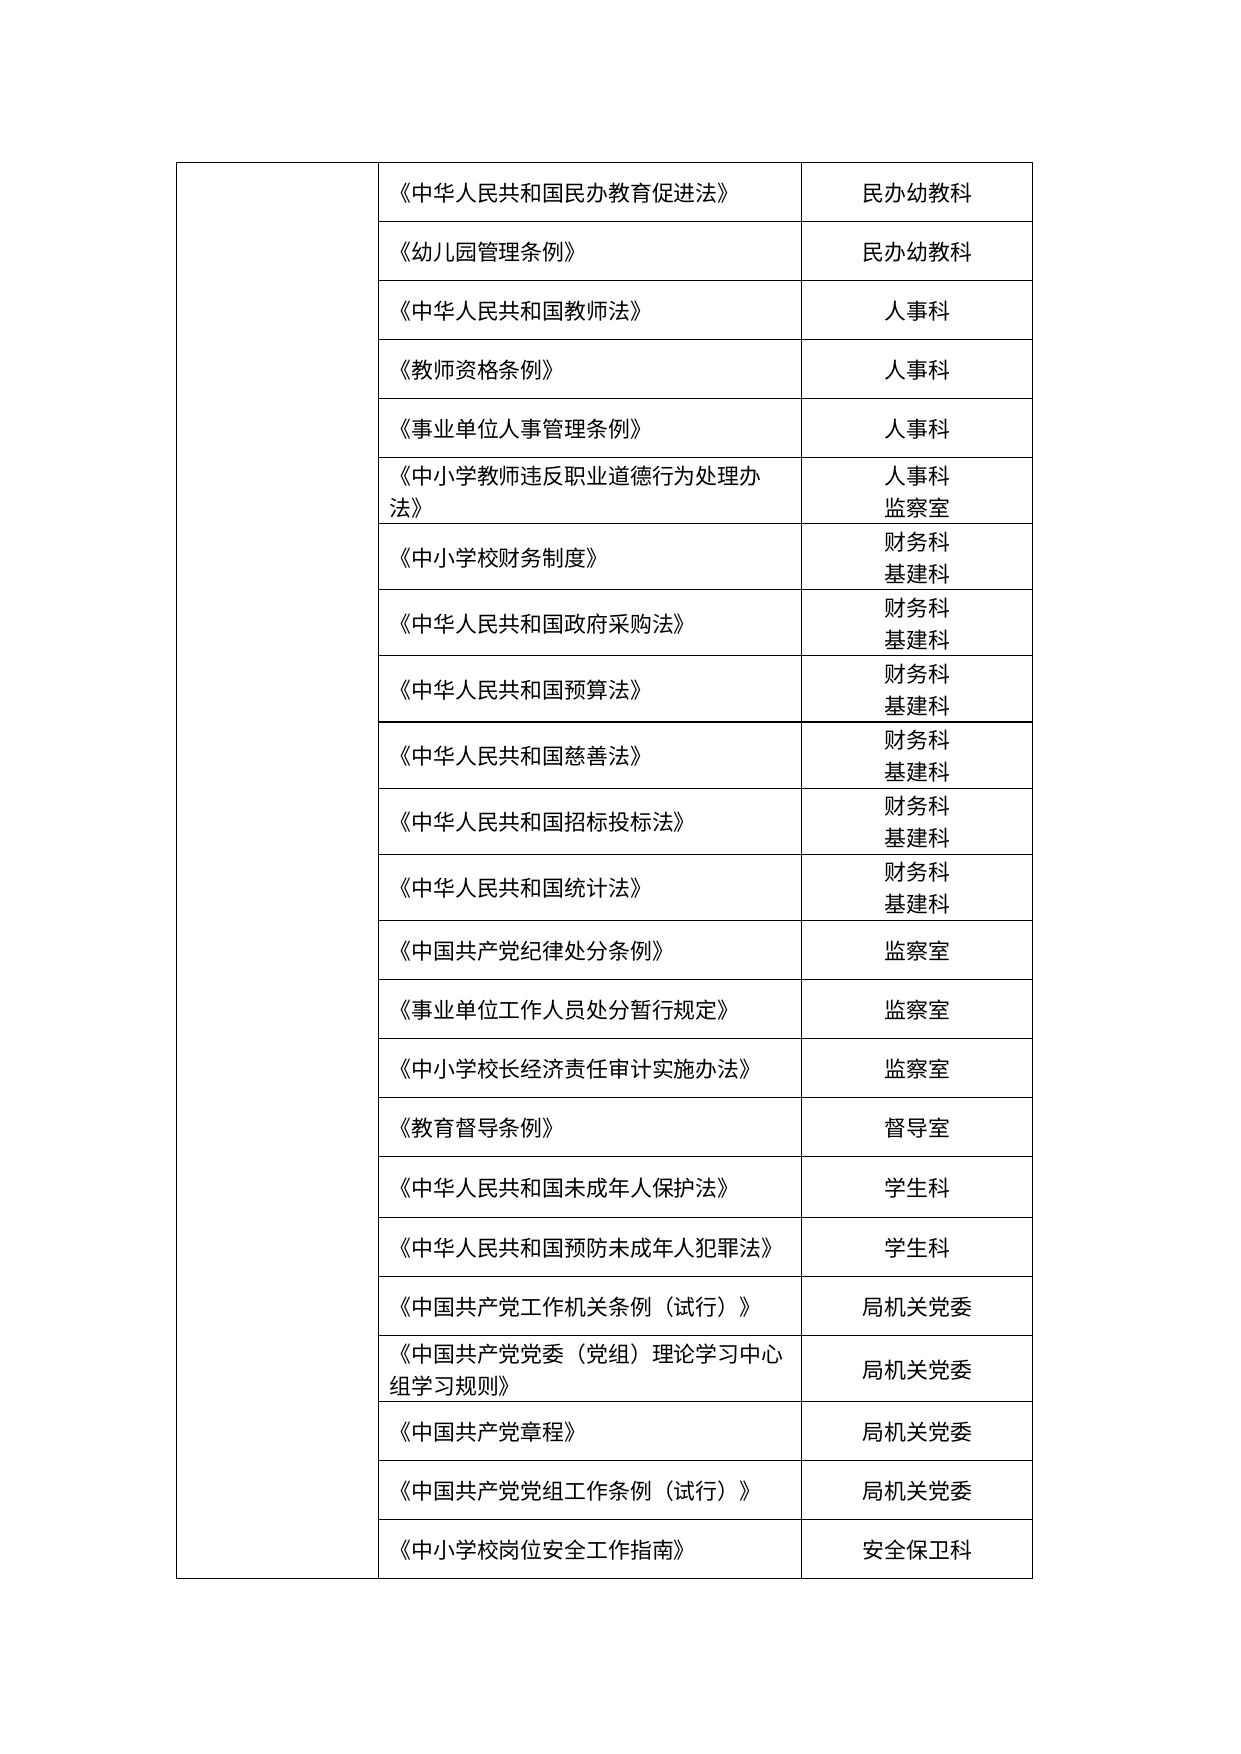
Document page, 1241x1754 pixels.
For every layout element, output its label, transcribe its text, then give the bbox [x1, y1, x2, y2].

table_cell 局机关党委 [802, 1402, 1032, 1460]
table_cell 监察室 [802, 980, 1032, 1038]
table_cell 《中华人民共和国慈善法》 [379, 723, 801, 787]
table_cell 人事科 [802, 340, 1032, 398]
table_cell 《中国共产党章程》 [379, 1402, 801, 1460]
table_cell 督导室 [802, 1098, 1032, 1156]
table_cell 财务科 基建科 [802, 855, 1032, 919]
table_cell 财务科 基建科 [802, 789, 1032, 853]
table_cell 《中华人民共和国招标投标法》 [379, 789, 801, 853]
table_cell 民办幼教科 [802, 163, 1032, 221]
table_cell 监察室 [802, 921, 1032, 979]
table_cell 《中小学校岗位安全工作指南》 [379, 1520, 801, 1578]
table_cell 《教育督导条例》 [379, 1098, 801, 1156]
table_cell 局机关党委 [802, 1336, 1032, 1401]
table_cell 《中华人民共和国教师法》 [379, 281, 801, 339]
table_cell 人事科 [802, 399, 1032, 457]
table_cell 监察室 [802, 1039, 1032, 1097]
table_cell 局机关党委 [802, 1277, 1032, 1335]
table_cell 《中华人民共和国未成年人保护法》 [379, 1157, 801, 1217]
table_cell 《中小学教师违反职业道德行为处理办法》 [379, 458, 801, 523]
table_cell 《事业单位工作人员处分暂行规定》 [379, 980, 801, 1038]
table_cell 财务科 基建科 [802, 723, 1032, 787]
table_cell 《中小学校财务制度》 [379, 524, 801, 589]
table_cell 民办幼教科 [802, 222, 1032, 280]
table_cell 《中国共产党党组工作条例（试行）》 [379, 1461, 801, 1519]
table_cell 安全保卫科 [802, 1520, 1032, 1578]
table_cell 学生科 [802, 1157, 1032, 1217]
table_cell 财务科 基建科 [802, 590, 1032, 655]
table_cell 《中华人民共和国预算法》 [379, 656, 801, 721]
table_cell 《中国共产党纪律处分条例》 [379, 921, 801, 979]
table_cell 人事科 [802, 281, 1032, 339]
table_cell 财务科 基建科 [802, 524, 1032, 589]
table_cell 《中华人民共和国统计法》 [379, 855, 801, 919]
table_cell 学生科 [802, 1218, 1032, 1276]
table_cell 《中华人民共和国政府采购法》 [379, 590, 801, 655]
table_cell 《中国共产党党委（党组）理论学习中心组学习规则》 [379, 1336, 801, 1401]
table_cell 《幼儿园管理条例》 [379, 222, 801, 280]
table_cell 局机关党委 [802, 1461, 1032, 1519]
table_cell 《中华人民共和国预防未成年人犯罪法》 [379, 1218, 801, 1276]
table_cell 《教师资格条例》 [379, 340, 801, 398]
table_cell 《中华人民共和国民办教育促进法》 [379, 163, 801, 221]
table_cell 《中国共产党工作机关条例（试行）》 [379, 1277, 801, 1335]
table_cell 人事科 监察室 [802, 458, 1032, 523]
table_cell 《中小学校长经济责任审计实施办法》 [379, 1039, 801, 1097]
table_cell 《事业单位人事管理条例》 [379, 399, 801, 457]
table_cell 财务科 基建科 [802, 656, 1032, 721]
